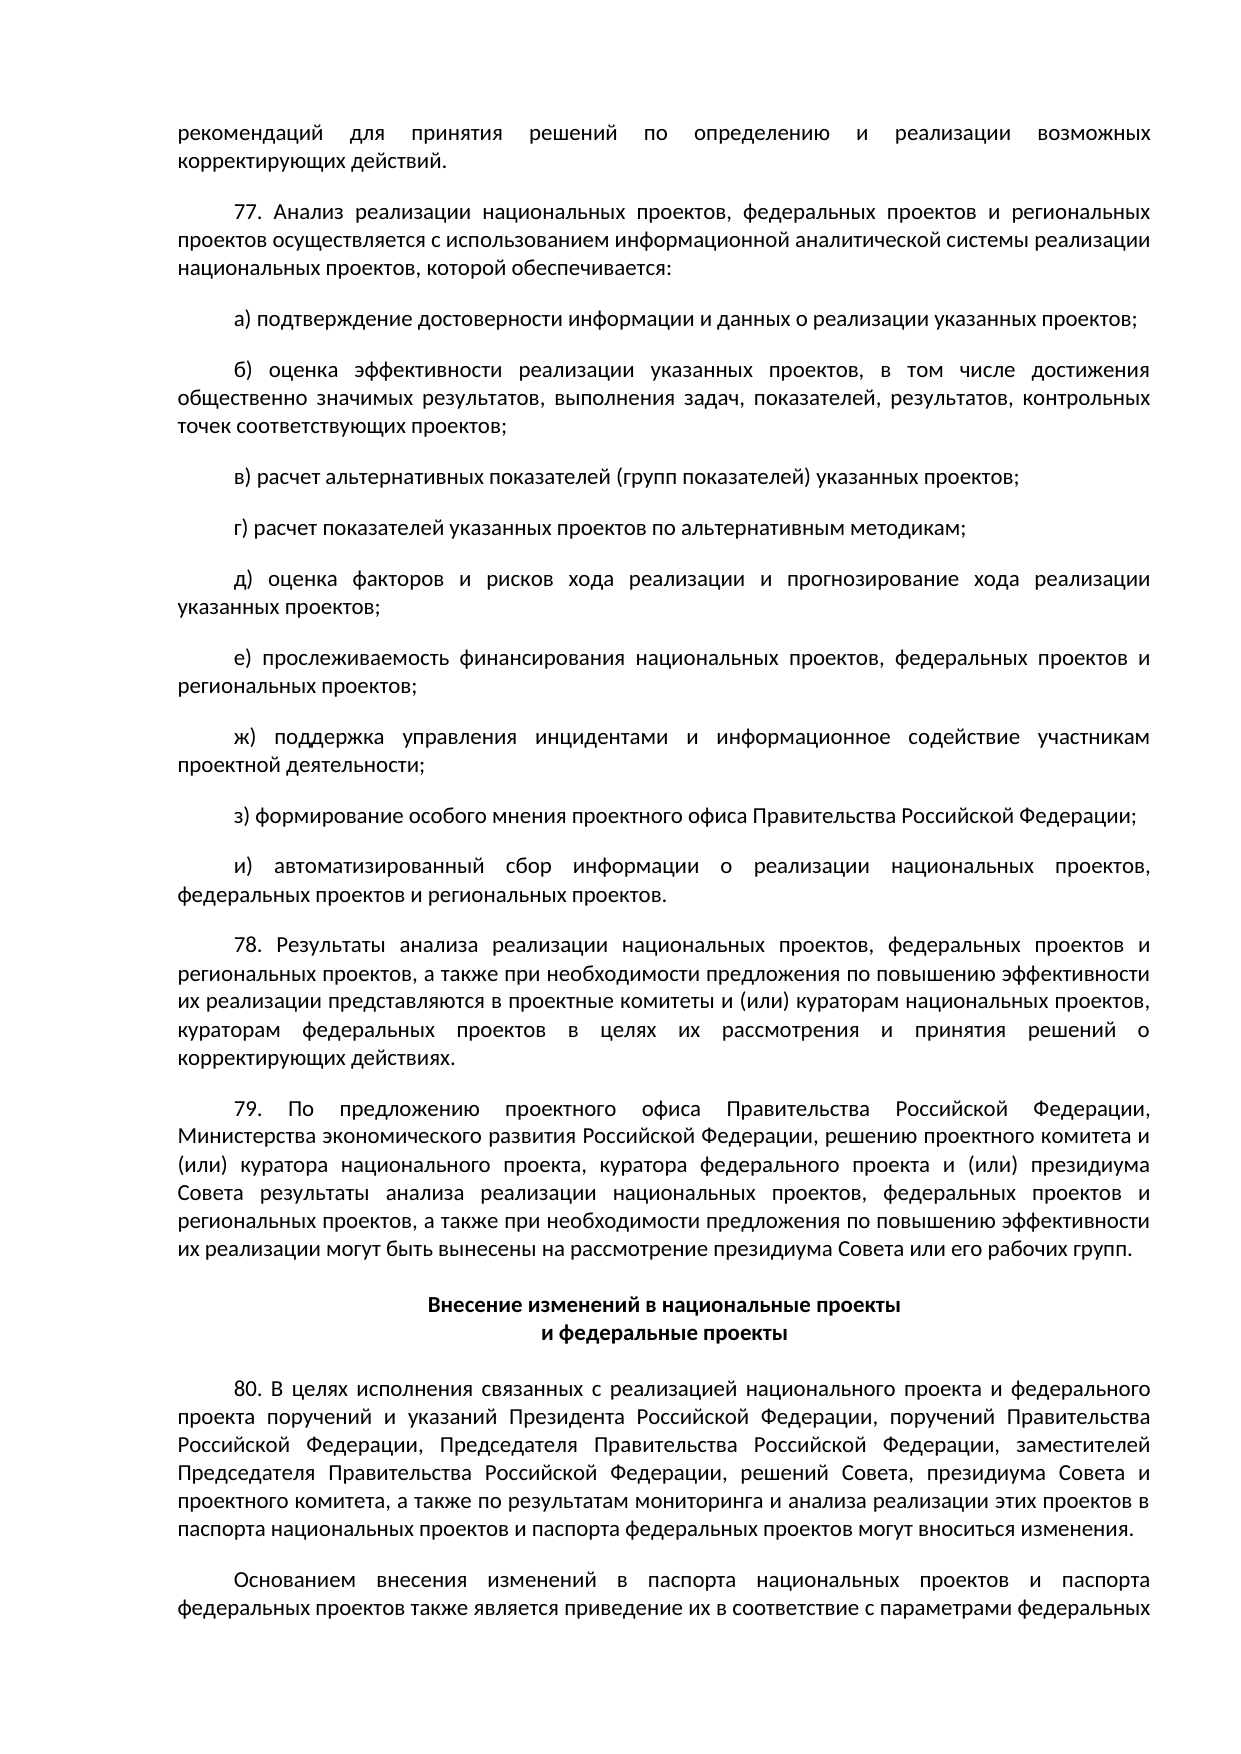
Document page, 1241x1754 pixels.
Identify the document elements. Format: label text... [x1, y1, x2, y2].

title Внесение изменений в национальные проекты [177, 1290, 1152, 1318]
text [177, 1565, 1152, 1621]
text 80. В целях исполнения связанных с реализацией национального проекта и федерального проекта поручений и указаний Президента Российской Федерации, поручений Правительства Российской Федерации, Председателя Правительства Российской Федерации, заместителей Председателя Правительства Российской Федерации, решений Совета, президиума Совета и проектного комитета, а также по результатам мониторинга и анализа реализации этих проектов в паспорта национальных проектов и паспорта федеральных проектов могут вноситься изменения. [177, 1374, 1152, 1542]
text д) оценка факторов и рисков хода реализации и прогнозирование хода реализации указанных проектов; [177, 564, 1152, 620]
text а) подтверждение достоверности информации и данных о реализации указанных проектов; [177, 304, 1152, 332]
text и) автоматизированный сбор информации о реализации национальных проектов, федеральных проектов и региональных проектов. [177, 852, 1152, 908]
text 79. По предложению проектного офиса Правительства Российской Федерации, Министерства экономического развития Российской Федерации, решению проектного комитета и (или) куратора национального проекта, куратора федерального проекта и (или) президиума Совета результаты анализа реализации национальных проектов, федеральных проектов и региональных проектов, а также при необходимости предложения по повышению эффективности их реализации могут быть вынесены на рассмотрение президиума Совета или его рабочих групп. [177, 1094, 1152, 1262]
text ж) поддержка управления инцидентами и информационное содействие участникам проектной деятельности; [177, 722, 1152, 778]
title и федеральные проекты [177, 1318, 1152, 1346]
text г) расчет показателей указанных проектов по альтернативным методикам; [177, 513, 1152, 541]
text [177, 118, 1152, 174]
text з) формирование особого мнения проектного офиса Правительства Российской Федерации; [177, 801, 1152, 829]
text 78. Результаты анализа реализации национальных проектов, федеральных проектов и региональных проектов, а также при необходимости предложения по повышению эффективности их реализации представляются в проектные комитеты и (или) кураторам национальных проектов, кураторам федеральных проектов в целях их рассмотрения и принятия решений о корректирующих действиях. [177, 931, 1152, 1071]
text е) прослеживаемость финансирования национальных проектов, федеральных проектов и региональных проектов; [177, 643, 1152, 699]
text в) расчет альтернативных показателей (групп показателей) указанных проектов; [177, 462, 1152, 490]
text б) оценка эффективности реализации указанных проектов, в том числе достижения общественно значимых результатов, выполнения задач, показателей, результатов, контрольных точек соответствующих проектов; [177, 355, 1152, 439]
text 77. Анализ реализации национальных проектов, федеральных проектов и региональных проектов осуществляется с использованием информационной аналитической системы реализации национальных проектов, которой обеспечивается: [177, 197, 1152, 281]
